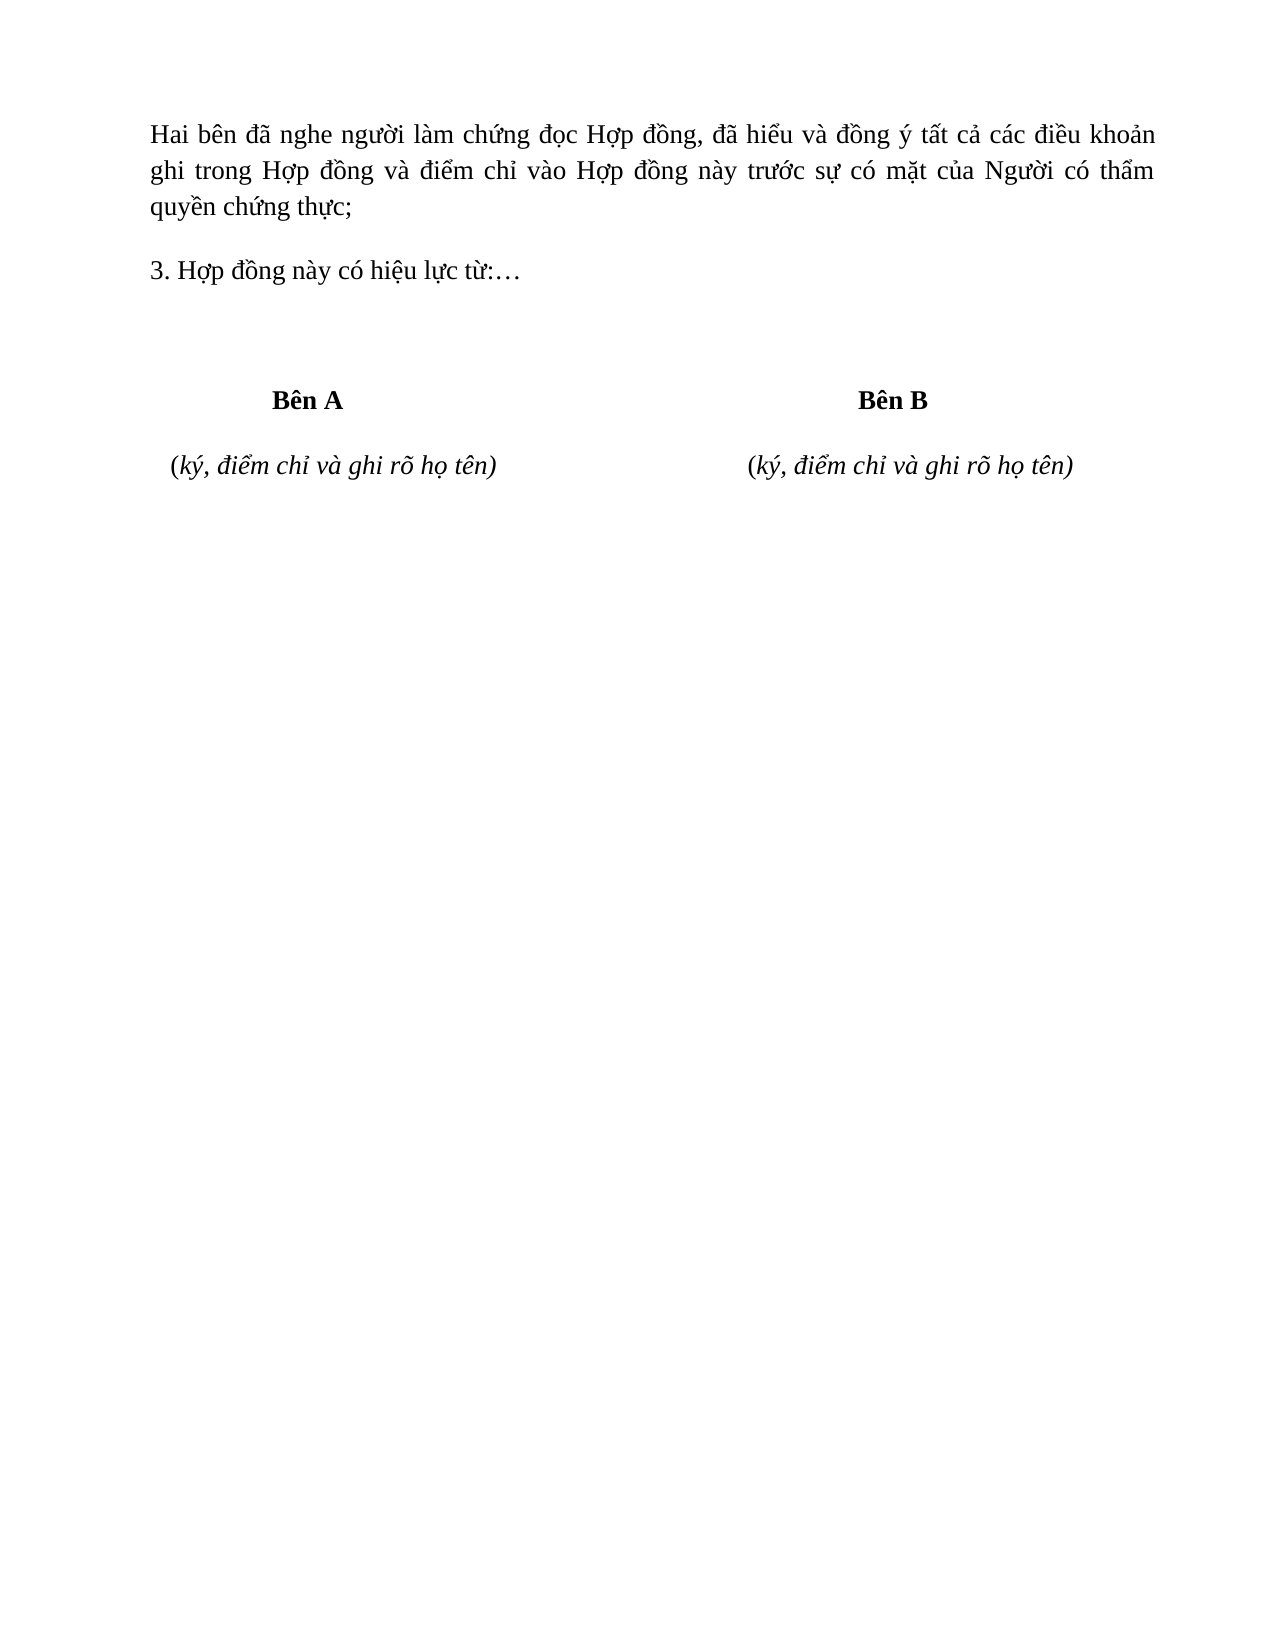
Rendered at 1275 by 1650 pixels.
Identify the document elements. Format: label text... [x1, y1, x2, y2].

text (ký, điểm chỉ và ghi rõ họ tên) (ký, điểm chỉ và ghi rõ họ tên) [150, 449, 1157, 480]
text Hai bên đã nghe người làm chứng đọc Hợp đồng, đã hiểu và đồng ý tất cả các điều khoản ghi trong Hợp đồng và điểm chỉ vào Hợp đồng này trước sự có mặt của Người có thẩm quyền chứng thực; [150, 118, 1157, 221]
text 3. Hợp đồng này có hiệu lực từ:… [150, 254, 1157, 286]
text Bên A Bên B [150, 384, 1157, 415]
